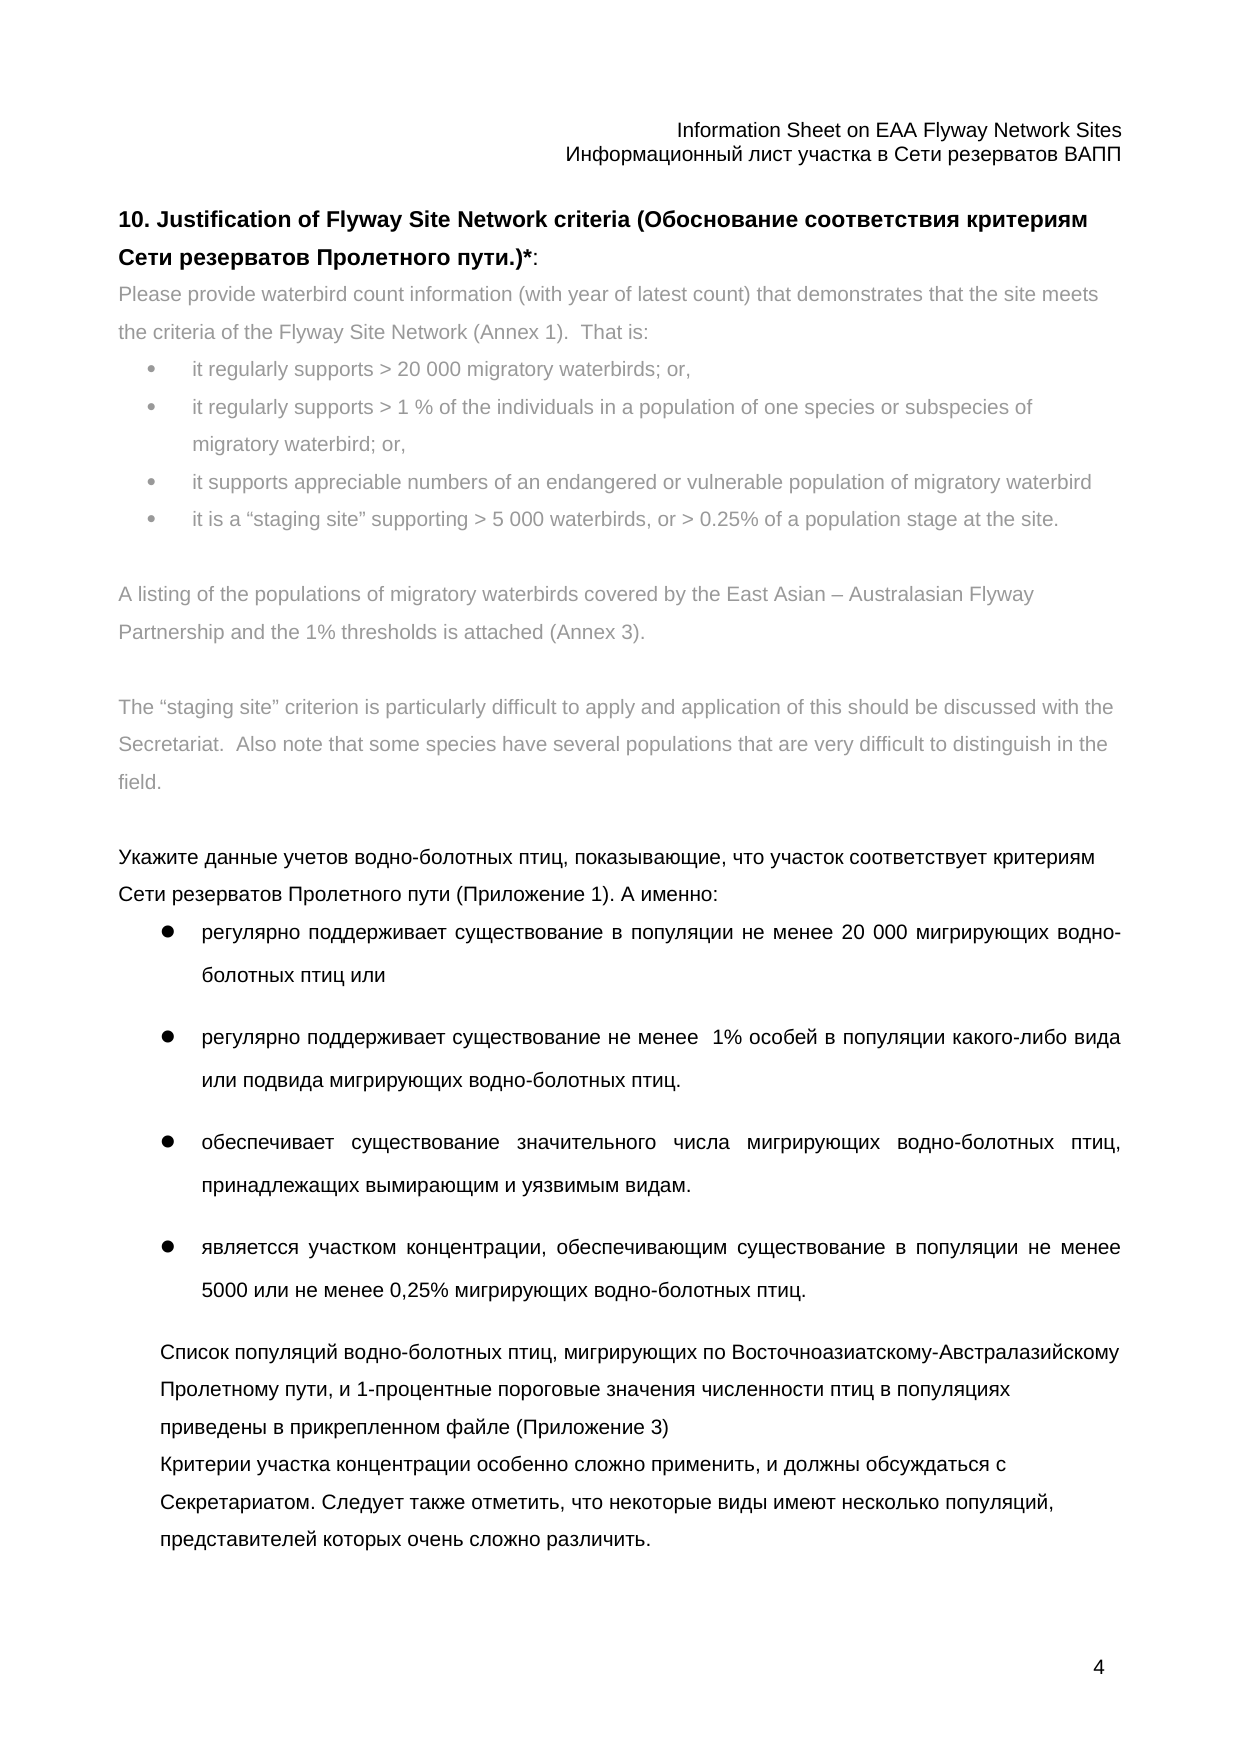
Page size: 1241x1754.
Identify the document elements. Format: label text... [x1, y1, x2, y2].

text Список популяций водно-болотных птиц, мигрирующих по Восточноазиатскому-Австралазийскому Пролетному пути, и 1-процентные пороговые значения численности птиц в популяциях приведены в прикрепленном файле (Приложение 3) [160, 1333, 1122, 1445]
list являетсся участком концентрации, обеспечивающим существование в популяции не менее 5000 или не менее 0,25% мигрирующих водно-болотных птиц. [160, 1228, 1122, 1308]
text Критерии участка концентрации особенно сложно применить, и должны обсуждаться с Секретариатом. Следует также отметить, что некоторые виды имеют несколько популяций, представителей которых очень сложно различить. [160, 1445, 1122, 1558]
text Укажите данные учетов водно-болотных птиц, показывающие, что участок соответствует критериям Сети резерватов Пролетного пути (Приложение 1). А именно: [118, 838, 1122, 913]
list it regularly supports > 20 000 migratory waterbirds; or, [148, 350, 1122, 388]
list it regularly supports > 1 % of the individuals in a population of one species or subspecies of migratory waterbird; or, [148, 388, 1122, 463]
list it supports appreciable numbers of an endangered or vulnerable population of migratory waterbird [148, 463, 1122, 500]
list it is a “staging site” supporting > 5 000 waterbirds, or > 0.25% of a population stage at the site. [148, 500, 1122, 538]
list A listing of the populations of migratory waterbirds covered by the East Asian – Australasian Flyway Partnership and the 1% thresholds is attached (Annex 3). [118, 575, 1122, 650]
list регулярно поддерживает существование в популяции не менее 20 000 мигрирующих водно-болотных птиц или [160, 913, 1122, 993]
list обеспечивает существование значительного числа мигрирующих водно-болотных птиц, принадлежащих вымирающим и уязвимым видам. [160, 1123, 1122, 1203]
list Please provide waterbird count information (with year of latest count) that demonstrates that the site meets the criteria of the Flyway Site Network (Annex 1). That is: [118, 275, 1122, 350]
list регулярно поддерживает существование не менее 1% особей в популяции какого-либо вида или подвида мигрирующих водно-болотных птиц. [160, 1018, 1122, 1098]
list The “staging site” criterion is particularly difficult to apply and application of this should be discussed with the Secretariat. Also note that some species have several populations that are very difficult to distinguish in the field. [118, 688, 1122, 800]
list 10. Justification of Flyway Site Network criteria (Обоснование соответствия критериям Сети резерватов Пролетного пути.)*: [118, 200, 1122, 275]
